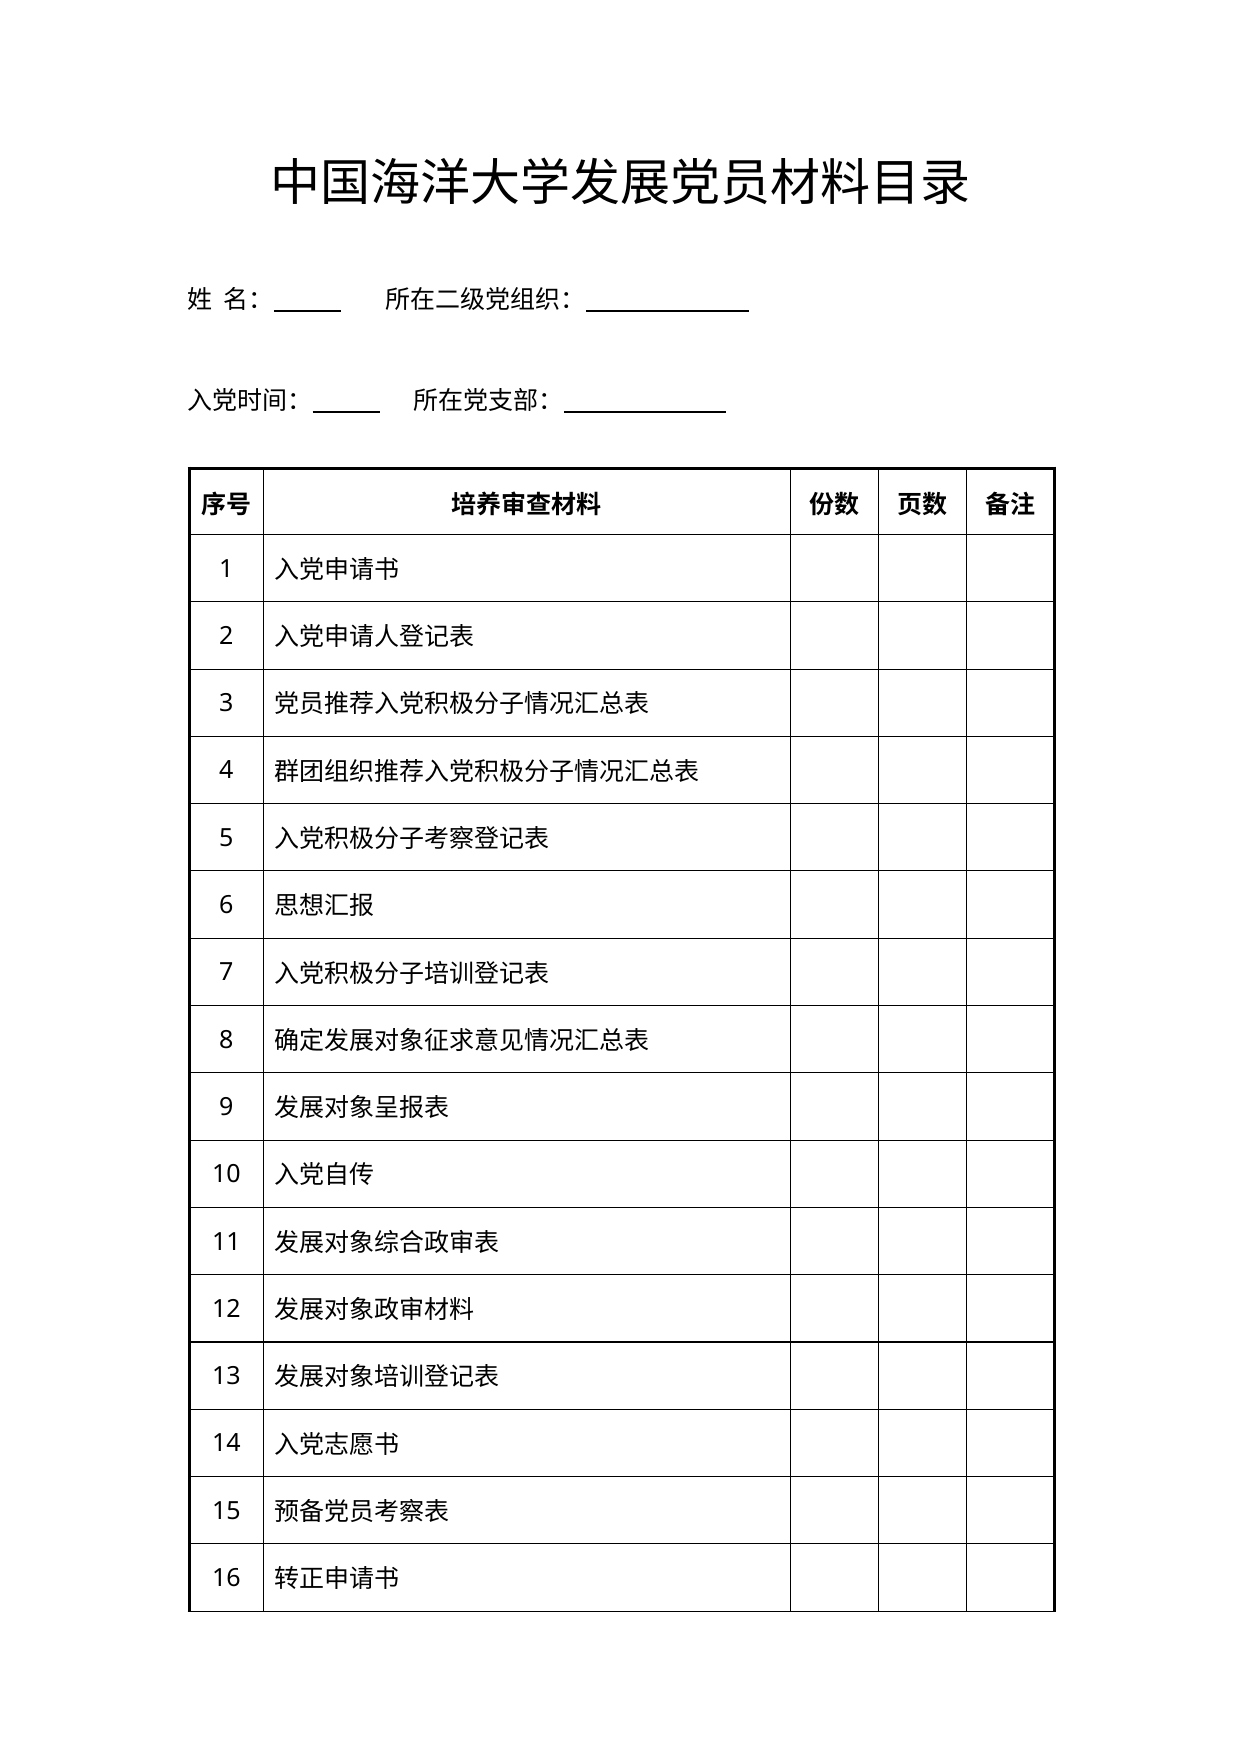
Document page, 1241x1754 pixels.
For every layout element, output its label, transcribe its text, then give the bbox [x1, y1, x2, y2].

table_cell [791, 737, 878, 803]
table_cell [967, 737, 1053, 803]
table_cell 12 [191, 1275, 263, 1341]
table_cell 发展对象政审材料 [264, 1275, 790, 1341]
table_cell [967, 1544, 1053, 1611]
table_cell 1 [191, 535, 263, 601]
text 中国海洋大学发展党员材料目录 [187, 129, 1053, 227]
table_cell [967, 602, 1053, 668]
text 姓 名： 所在二级党组织： [187, 265, 1053, 330]
table_cell [879, 670, 966, 736]
table_header 份数 [791, 470, 878, 534]
table_cell 入党志愿书 [264, 1410, 790, 1476]
table_cell [791, 1208, 878, 1274]
table_cell 入党申请书 [264, 535, 790, 601]
table_cell [879, 804, 966, 870]
table_cell 思想汇报 [264, 871, 790, 938]
table_cell [879, 1410, 966, 1476]
table_cell 11 [191, 1208, 263, 1274]
table_cell [791, 670, 878, 736]
table_header 备注 [967, 470, 1053, 534]
table_cell [879, 1544, 966, 1611]
table_cell [967, 535, 1053, 601]
table_cell [967, 1006, 1053, 1072]
table_cell [791, 1073, 878, 1139]
table_cell 入党自传 [264, 1141, 790, 1207]
table_cell 4 [191, 737, 263, 803]
table_cell 发展对象呈报表 [264, 1073, 790, 1139]
table_cell 7 [191, 939, 263, 1005]
table_cell [967, 939, 1053, 1005]
table_cell 党员推荐入党积极分子情况汇总表 [264, 670, 790, 736]
table_cell 9 [191, 1073, 263, 1139]
table_cell 6 [191, 871, 263, 938]
table_cell 14 [191, 1410, 263, 1476]
table_cell [967, 871, 1053, 938]
table_cell 13 [191, 1343, 263, 1409]
table_cell [879, 871, 966, 938]
table_cell 5 [191, 804, 263, 870]
table_cell [879, 939, 966, 1005]
table_cell 3 [191, 670, 263, 736]
table_cell [791, 602, 878, 668]
table_header 页数 [879, 470, 966, 534]
table_header 序号 [191, 470, 263, 534]
text 入党时间： 所在党支部： [187, 366, 1053, 431]
table_cell [879, 1141, 966, 1207]
table_cell [791, 871, 878, 938]
table_header 培养审查材料 [264, 470, 790, 534]
table_cell 入党申请人登记表 [264, 602, 790, 668]
table_cell [967, 1343, 1053, 1409]
table_cell 2 [191, 602, 263, 668]
table_cell 发展对象培训登记表 [264, 1343, 790, 1409]
table_cell [791, 939, 878, 1005]
table_cell [967, 1208, 1053, 1274]
table_cell 入党积极分子考察登记表 [264, 804, 790, 870]
table_cell 转正申请书 [264, 1544, 790, 1611]
table_cell [879, 1275, 966, 1341]
table_cell [791, 1275, 878, 1341]
table_cell [791, 535, 878, 601]
table_cell 发展对象综合政审表 [264, 1208, 790, 1274]
table_cell [879, 1006, 966, 1072]
table_cell [879, 737, 966, 803]
table_cell 预备党员考察表 [264, 1477, 790, 1543]
table_cell [791, 1343, 878, 1409]
table_cell [879, 1343, 966, 1409]
table_cell 确定发展对象征求意见情况汇总表 [264, 1006, 790, 1072]
table_cell [879, 1073, 966, 1139]
table_cell 16 [191, 1544, 263, 1611]
table_cell [879, 535, 966, 601]
table_cell [791, 804, 878, 870]
table_cell 8 [191, 1006, 263, 1072]
table_cell [967, 1275, 1053, 1341]
table_cell [967, 670, 1053, 736]
table_cell 15 [191, 1477, 263, 1543]
table_cell [791, 1141, 878, 1207]
table_cell [967, 804, 1053, 870]
table_cell [791, 1006, 878, 1072]
table_cell [967, 1073, 1053, 1139]
table_cell [791, 1410, 878, 1476]
table_cell [791, 1477, 878, 1543]
table_cell 入党积极分子培训登记表 [264, 939, 790, 1005]
table_cell [879, 602, 966, 668]
table_cell [967, 1410, 1053, 1476]
table_cell [967, 1141, 1053, 1207]
table_cell [879, 1208, 966, 1274]
table_cell [791, 1544, 878, 1611]
table_cell 群团组织推荐入党积极分子情况汇总表 [264, 737, 790, 803]
table_cell [967, 1477, 1053, 1543]
table_cell 10 [191, 1141, 263, 1207]
table_cell [879, 1477, 966, 1543]
